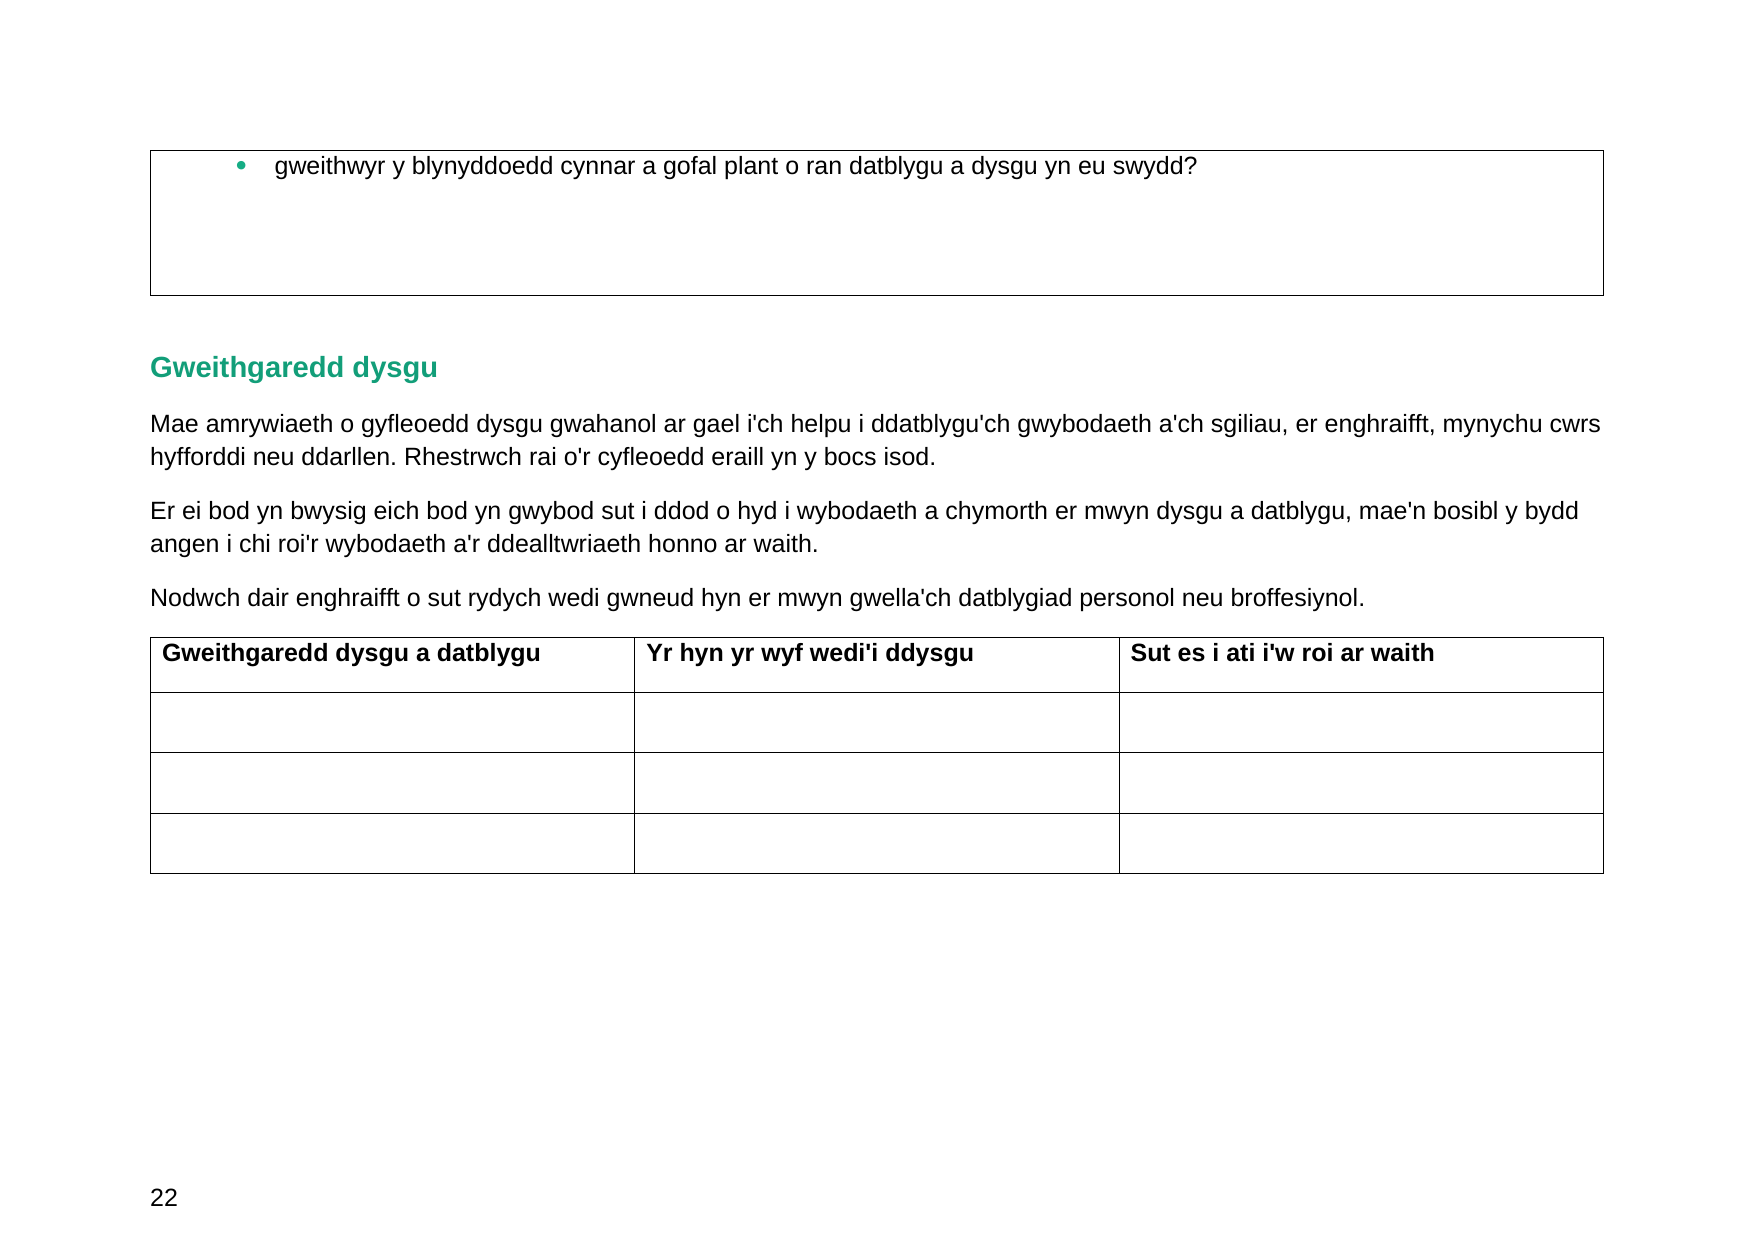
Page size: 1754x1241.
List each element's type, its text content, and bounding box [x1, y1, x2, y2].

table_cell [1120, 693, 1603, 752]
text Er ei bod yn bwysig eich bod yn gwybod sut i ddod o hyd i wybodaeth a chymorth er mwyn dysgu a datblygu, mae'n bosibl y bydd angen i chi roi'r wybodaeth a'r ddealltwriaeth honno ar waith. [150, 496, 1604, 558]
table_cell [151, 693, 634, 752]
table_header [151, 151, 1603, 295]
text Nodwch dair enghraifft o sut rydych wedi gwneud hyn er mwyn gwella'ch datblygiad personol neu broffesiynol. [150, 583, 1604, 612]
table_header Gweithgaredd dysgu a datblygu [151, 638, 634, 692]
table_cell [635, 814, 1119, 873]
subtitle Gweithgaredd dysgu [150, 350, 1604, 383]
table_cell [151, 814, 634, 873]
table_cell [151, 753, 634, 812]
table_header Sut es i ati i'w roi ar waith [1120, 638, 1603, 692]
table_cell [1120, 753, 1603, 812]
table_cell [635, 693, 1119, 752]
text Mae amrywiaeth o gyfleoedd dysgu gwahanol ar gael i'ch helpu i ddatblygu'ch gwybodaeth a'ch sgiliau, er enghraifft, mynychu cwrs hyfforddi neu ddarllen. Rhestrwch rai o'r cyfleoedd eraill yn y bocs isod. [150, 409, 1604, 471]
table_cell [1120, 814, 1603, 873]
table_header Yr hyn yr wyf wedi'i ddysgu [635, 638, 1119, 692]
table_cell [635, 753, 1119, 812]
